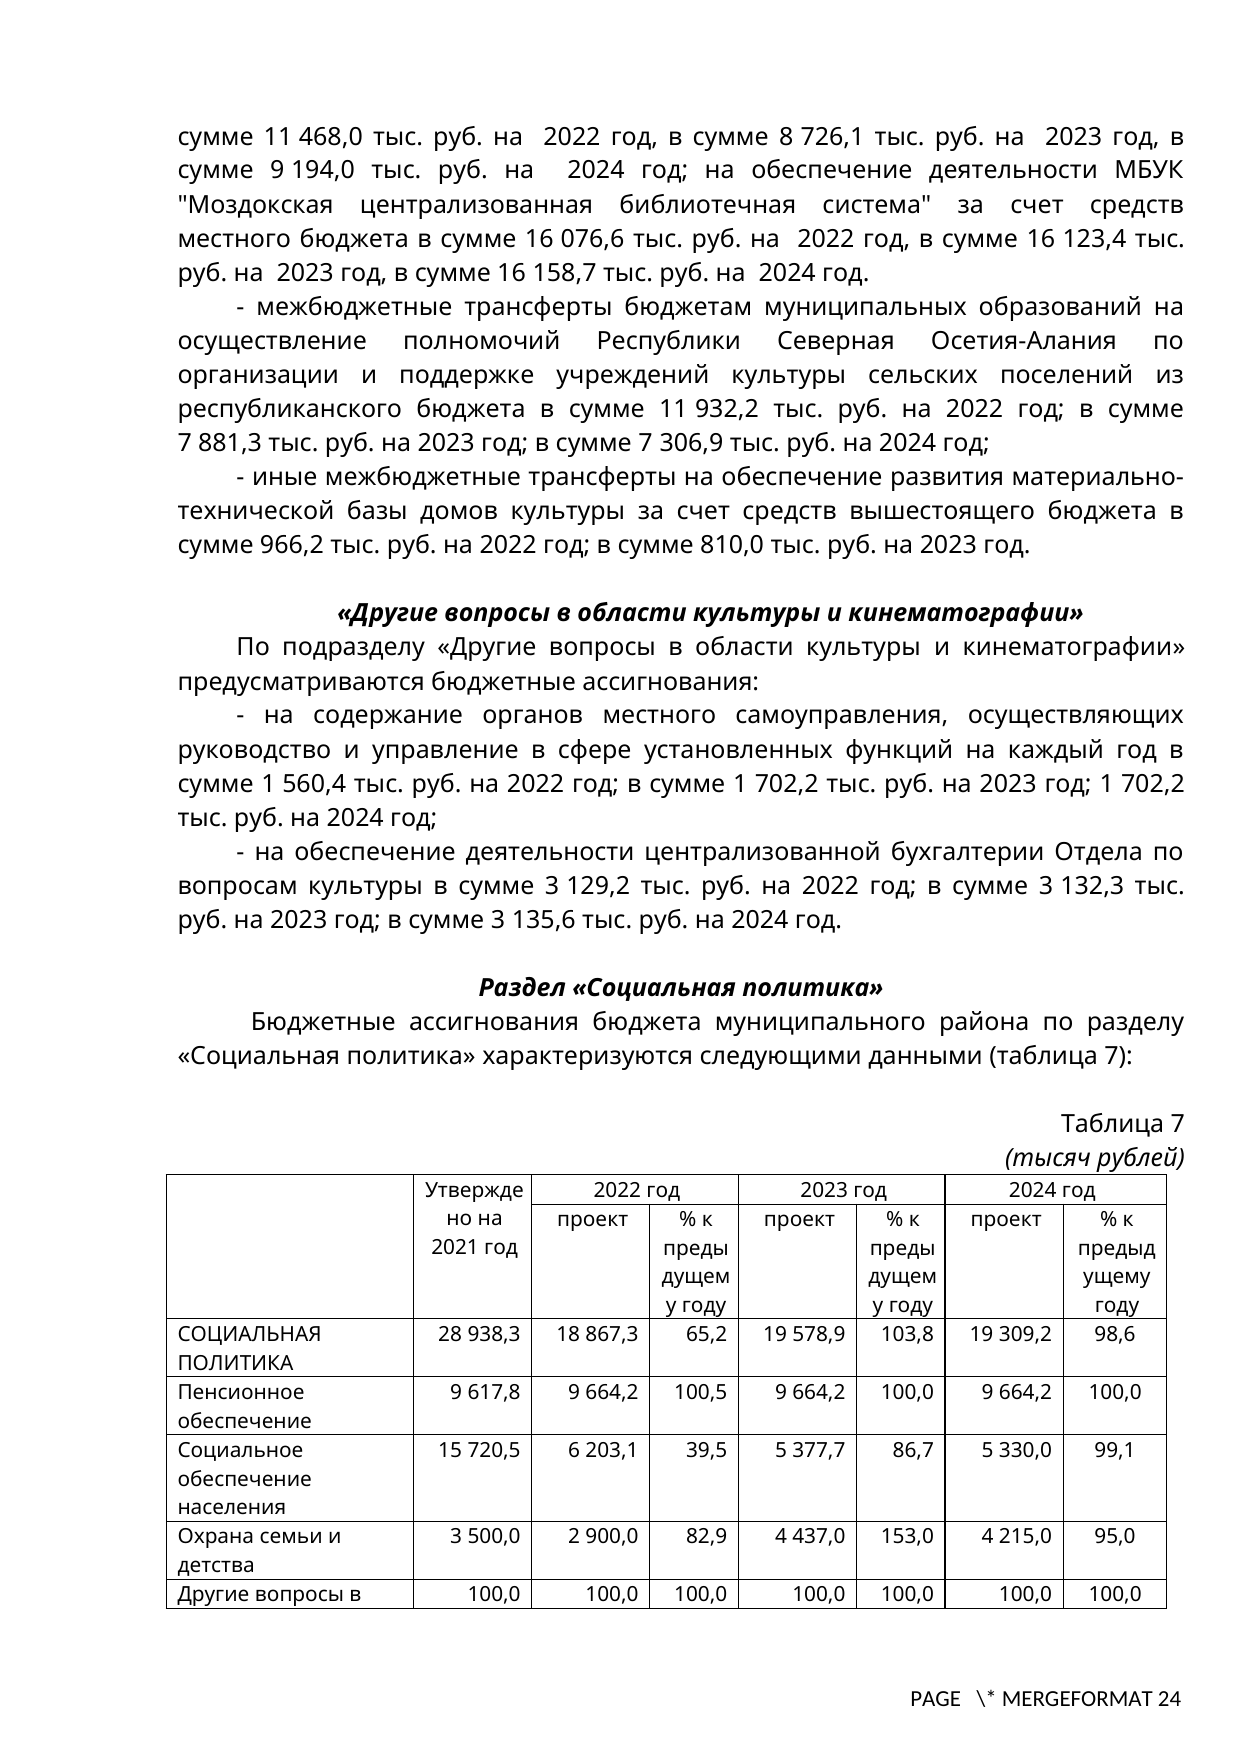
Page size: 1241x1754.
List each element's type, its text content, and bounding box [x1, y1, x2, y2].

table_cell 5 377,7 [739, 1435, 856, 1521]
text - на содержание органов местного самоуправления, осуществляющих руководство и управление в сфере установленных функций на каждый год в сумме 1 560,4 тыс. руб. на 2022 год; в сумме 1 702,2 тыс. руб. на 2023 год; 1 702,2 тыс. руб. на 2024 год; [177, 697, 1185, 833]
table_cell 153,0 [857, 1522, 944, 1578]
table_cell 9 617,8 [414, 1377, 531, 1434]
table_cell 95,0 [1064, 1522, 1166, 1578]
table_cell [167, 1580, 413, 1608]
table_cell Социальное обеспечение населения [167, 1435, 413, 1521]
table_cell Охрана семьи и детства [167, 1522, 413, 1578]
text По подразделу «Другие вопросы в области культуры и кинематографии» предусматриваются бюджетные ассигнования: [177, 629, 1185, 697]
table_cell 100,0 [857, 1580, 944, 1608]
table_cell 3 500,0 [414, 1522, 531, 1578]
table_cell 9 664,2 [532, 1377, 649, 1434]
table_cell 18 867,3 [532, 1319, 649, 1376]
table_cell 15 720,5 [414, 1435, 531, 1521]
table_cell 100,0 [1064, 1580, 1166, 1608]
table_cell 100,0 [414, 1580, 531, 1608]
table_cell % к предыдущему году [650, 1205, 738, 1318]
table_header Утверждено на 2021 год [414, 1175, 531, 1318]
text - межбюджетные трансферты бюджетам муниципальных образований на осуществление полномочий Республики Северная Осетия-Алания по организации и поддержке учреждений культуры сельских поселений из республиканского бюджета в сумме 11 932,2 тыс. руб. на 2022 год; в сумме 7 881,3 тыс. руб. на 2023 год; в сумме 7 306,9 тыс. руб. на 2024 год; [177, 288, 1185, 459]
table_header 2023 год [739, 1175, 944, 1203]
table_cell 86,7 [857, 1435, 944, 1521]
table_cell 4 215,0 [946, 1522, 1063, 1578]
table_cell 28 938,3 [414, 1319, 531, 1376]
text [177, 118, 1185, 288]
table_cell 5 330,0 [946, 1435, 1063, 1521]
table_header 2024 год [946, 1175, 1166, 1203]
table_cell 9 664,2 [946, 1377, 1063, 1434]
table_cell 9 664,2 [739, 1377, 856, 1434]
table_cell 4 437,0 [739, 1522, 856, 1578]
table_cell 103,8 [857, 1319, 944, 1376]
table_header [167, 1175, 413, 1318]
table_cell 65,2 [650, 1319, 738, 1376]
table_header 2022 год [532, 1175, 738, 1203]
text Бюджетные ассигнования бюджета муниципального района по разделу «Социальная политика» характеризуются следующими данными (таблица 7): [177, 1004, 1185, 1072]
table_cell 19 578,9 [739, 1319, 856, 1376]
table_cell 100,0 [739, 1580, 856, 1608]
table_cell 2 900,0 [532, 1522, 649, 1578]
table_cell 100,0 [532, 1580, 649, 1608]
text (тысяч рублей) [177, 1140, 1185, 1174]
table_cell 39,5 [650, 1435, 738, 1521]
text Таблица 7 [177, 1106, 1185, 1140]
table_cell 99,1 [1064, 1435, 1166, 1521]
table_cell проект [532, 1205, 649, 1318]
text «Другие вопросы в области культуры и кинематографии» [177, 595, 1185, 629]
table_cell 100,0 [857, 1377, 944, 1434]
table_cell 100,0 [650, 1580, 738, 1608]
table_cell 100,0 [946, 1580, 1063, 1608]
table_cell 82,9 [650, 1522, 738, 1578]
table_cell 19 309,2 [946, 1319, 1063, 1376]
table_cell % к предыдущему году [1064, 1205, 1166, 1318]
table_cell 6 203,1 [532, 1435, 649, 1521]
table_cell 98,6 [1064, 1319, 1166, 1376]
text Раздел «Социальная политика» [177, 970, 1185, 1004]
text - на обеспечение деятельности централизованной бухгалтерии Отдела по вопросам культуры в сумме 3 129,2 тыс. руб. на 2022 год; в сумме 3 132,3 тыс. руб. на 2023 год; в сумме 3 135,6 тыс. руб. на 2024 год. [177, 833, 1185, 936]
table_cell 100,5 [650, 1377, 738, 1434]
table_cell % к предыдущему году [857, 1205, 944, 1318]
table_cell Пенсионное обеспечение [167, 1377, 413, 1434]
text - иные межбюджетные трансферты на обеспечение развития материально-технической базы домов культуры за счет средств вышестоящего бюджета в сумме 966,2 тыс. руб. на 2022 год; в сумме 810,0 тыс. руб. на 2023 год. [177, 459, 1185, 561]
table_cell 100,0 [1064, 1377, 1166, 1434]
table_cell СОЦИАЛЬНАЯ ПОЛИТИКА [167, 1319, 413, 1376]
table_cell проект [739, 1205, 856, 1318]
table_cell проект [946, 1205, 1063, 1318]
